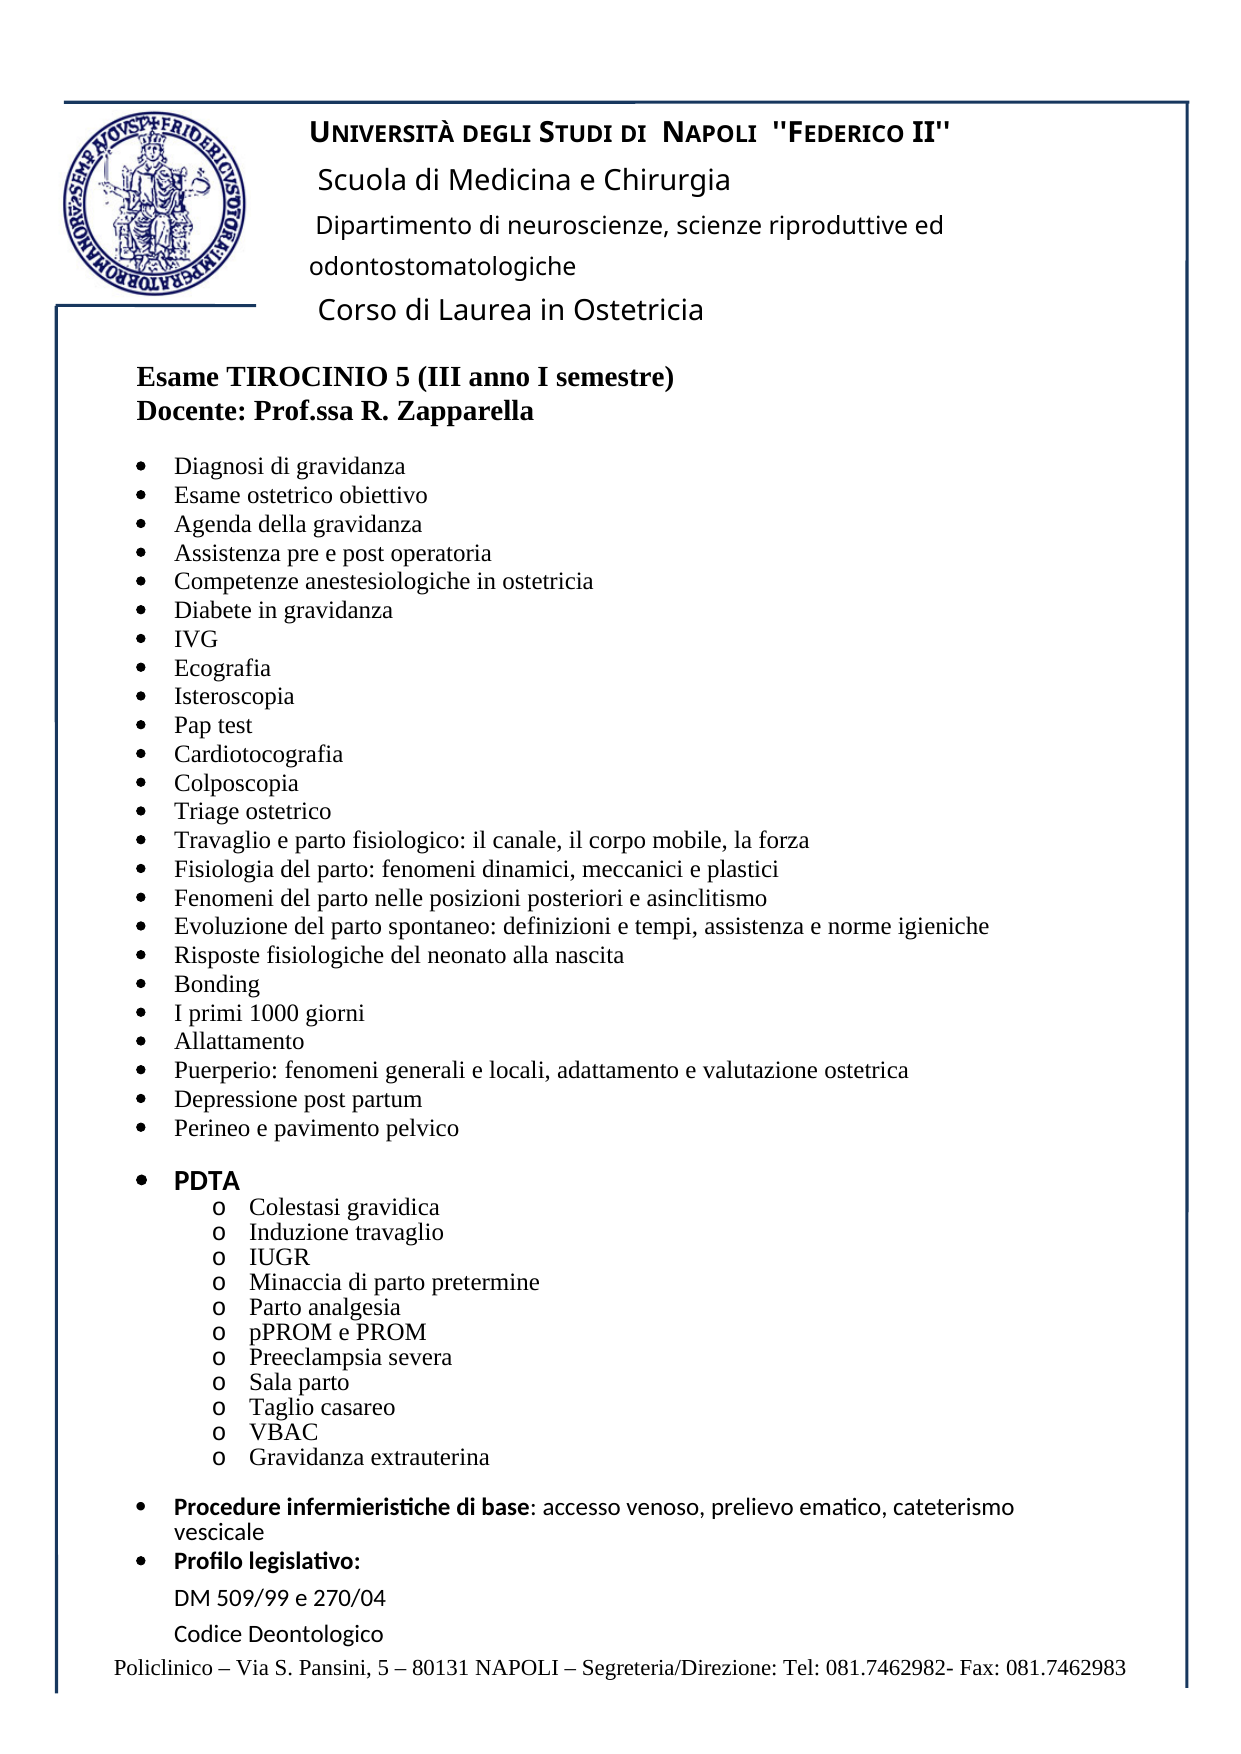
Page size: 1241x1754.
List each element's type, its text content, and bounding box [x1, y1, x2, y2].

list Puerperio: fenomeni generali e locali, adattamento e valutazione ostetrica [136, 1055, 1110, 1084]
list Minaccia di parto pretermine [211, 1270, 1110, 1295]
list Bonding [136, 969, 1110, 998]
list Agenda della gravidanza [136, 509, 1110, 538]
list Travaglio e parto fisiologico: il canale, il corpo mobile, la forza [136, 825, 1110, 854]
list Diabete in gravidanza [136, 595, 1110, 624]
list pPROM e PROM [211, 1320, 1110, 1345]
list Risposte fisiologiche del neonato alla nascita [136, 940, 1110, 969]
list Sala parto [211, 1370, 1110, 1395]
list Assistenza pre e post operatoria [136, 538, 1110, 566]
list Competenze anestesiologiche in ostetricia [136, 566, 1110, 595]
list Esame ostetrico obiettivo [136, 480, 1110, 509]
list Triage ostetrico [136, 796, 1110, 825]
list I primi 1000 giorni [136, 998, 1110, 1026]
text Docente: Prof.ssa R. Zapparella [136, 393, 1122, 426]
list Ecografia [136, 653, 1110, 681]
list Preeclampsia severa [211, 1345, 1110, 1370]
list Colposcopia [136, 768, 1110, 796]
list Pap test [136, 710, 1110, 739]
list Diagnosi di gravidanza [136, 451, 1110, 480]
list Allattamento [136, 1026, 1110, 1055]
list IVG [136, 624, 1110, 653]
list Colestasi gravidica [211, 1195, 1110, 1220]
list Evoluzione del parto spontaneo: definizioni e tempi, assistenza e norme igieniche [136, 911, 1110, 940]
text Esame TIROCINIO 5 (III anno I semestre) [136, 359, 1122, 393]
list Isteroscopia [136, 681, 1110, 710]
list Depressione post partum [136, 1084, 1110, 1113]
list Induzione travaglio [211, 1220, 1110, 1245]
list IUGR [211, 1245, 1110, 1270]
list Cardiotocografia [136, 739, 1110, 768]
list Gravidanza extrauterina [211, 1445, 1110, 1470]
list Fenomeni del parto nelle posizioni posteriori e asinclitismo [136, 883, 1110, 911]
list Taglio casareo [211, 1395, 1110, 1420]
list VBAC [211, 1420, 1110, 1445]
list Parto analgesia [211, 1295, 1110, 1320]
list Procedure infermieristiche di base: accesso venoso, prelievo ematico, cateterismo vescicale [136, 1495, 1110, 1545]
picture [54, 103, 252, 302]
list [136, 1545, 1122, 1649]
list PDTA [136, 1170, 1110, 1195]
list Fisiologia del parto: fenomeni dinamici, meccanici e plastici [136, 854, 1110, 883]
list Perineo e pavimento pelvico [136, 1113, 1110, 1141]
